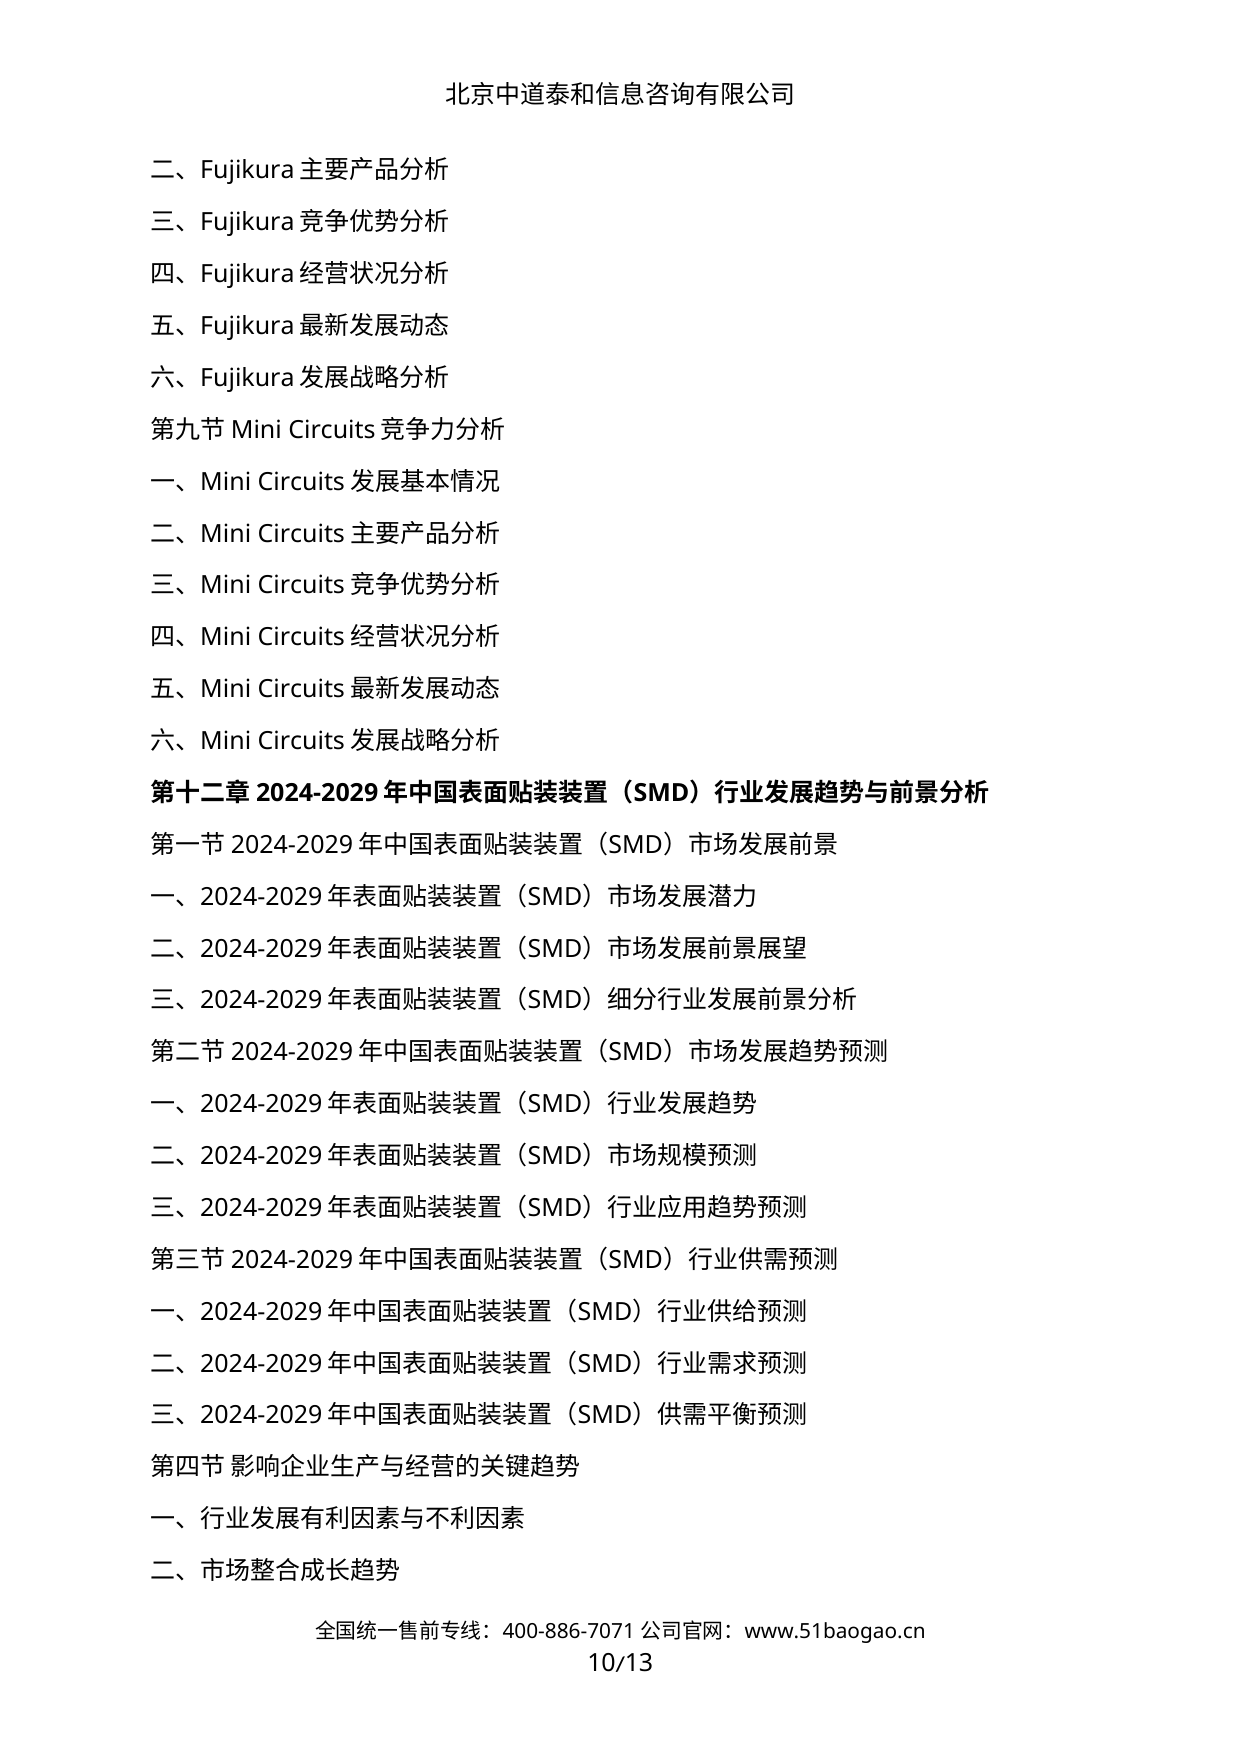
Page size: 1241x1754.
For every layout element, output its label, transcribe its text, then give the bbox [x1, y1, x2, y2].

text 第二节 2024-2029年中国表面贴装装置（SMD）市场发展趋势预测 [150, 1032, 1090, 1068]
text 一、2024-2029年中国表面贴装装置（SMD）行业供给预测 [150, 1291, 1090, 1327]
text 第一节 2024-2029年中国表面贴装装置（SMD）市场发展前景 [150, 824, 1090, 861]
text 二、2024-2029年表面贴装装置（SMD）市场规模预测 [150, 1136, 1090, 1172]
text 第十二章 2024-2029年中国表面贴装装置（SMD）行业发展趋势与前景分析 [150, 772, 1090, 809]
text 一、2024-2029年表面贴装装置（SMD）行业发展趋势 [150, 1084, 1090, 1120]
text 三、2024-2029年中国表面贴装装置（SMD）供需平衡预测 [150, 1395, 1090, 1431]
text 第四节 影响企业生产与经营的关键趋势 [150, 1447, 1090, 1483]
text 一、行业发展有利因素与不利因素 [150, 1499, 1090, 1535]
text 一、2024-2029年表面贴装装置（SMD）市场发展潜力 [150, 876, 1090, 912]
text 五、Mini Circuits最新发展动态 [150, 669, 1090, 705]
text 二、Mini Circuits主要产品分析 [150, 513, 1090, 549]
text 五、Fujikura最新发展动态 [150, 306, 1090, 342]
text 三、2024-2029年表面贴装装置（SMD）细分行业发展前景分析 [150, 980, 1090, 1016]
text 二、市场整合成长趋势 [150, 1551, 1090, 1587]
text 二、2024-2029年中国表面贴装装置（SMD）行业需求预测 [150, 1343, 1090, 1379]
text 三、2024-2029年表面贴装装置（SMD）行业应用趋势预测 [150, 1187, 1090, 1224]
text 三、Mini Circuits竞争优势分析 [150, 565, 1090, 601]
text 二、2024-2029年表面贴装装置（SMD）市场发展前景展望 [150, 928, 1090, 964]
text 四、Mini Circuits经营状况分析 [150, 617, 1090, 653]
text 六、Mini Circuits发展战略分析 [150, 721, 1090, 757]
text 第九节 Mini Circuits竞争力分析 [150, 409, 1090, 446]
text 六、Fujikura发展战略分析 [150, 357, 1090, 394]
text 第三节 2024-2029年中国表面贴装装置（SMD）行业供需预测 [150, 1239, 1090, 1276]
text 四、Fujikura经营状况分析 [150, 254, 1090, 290]
text 三、Fujikura竞争优势分析 [150, 202, 1090, 238]
text 一、Mini Circuits发展基本情况 [150, 461, 1090, 497]
text 二、Fujikura主要产品分析 [150, 150, 1090, 186]
